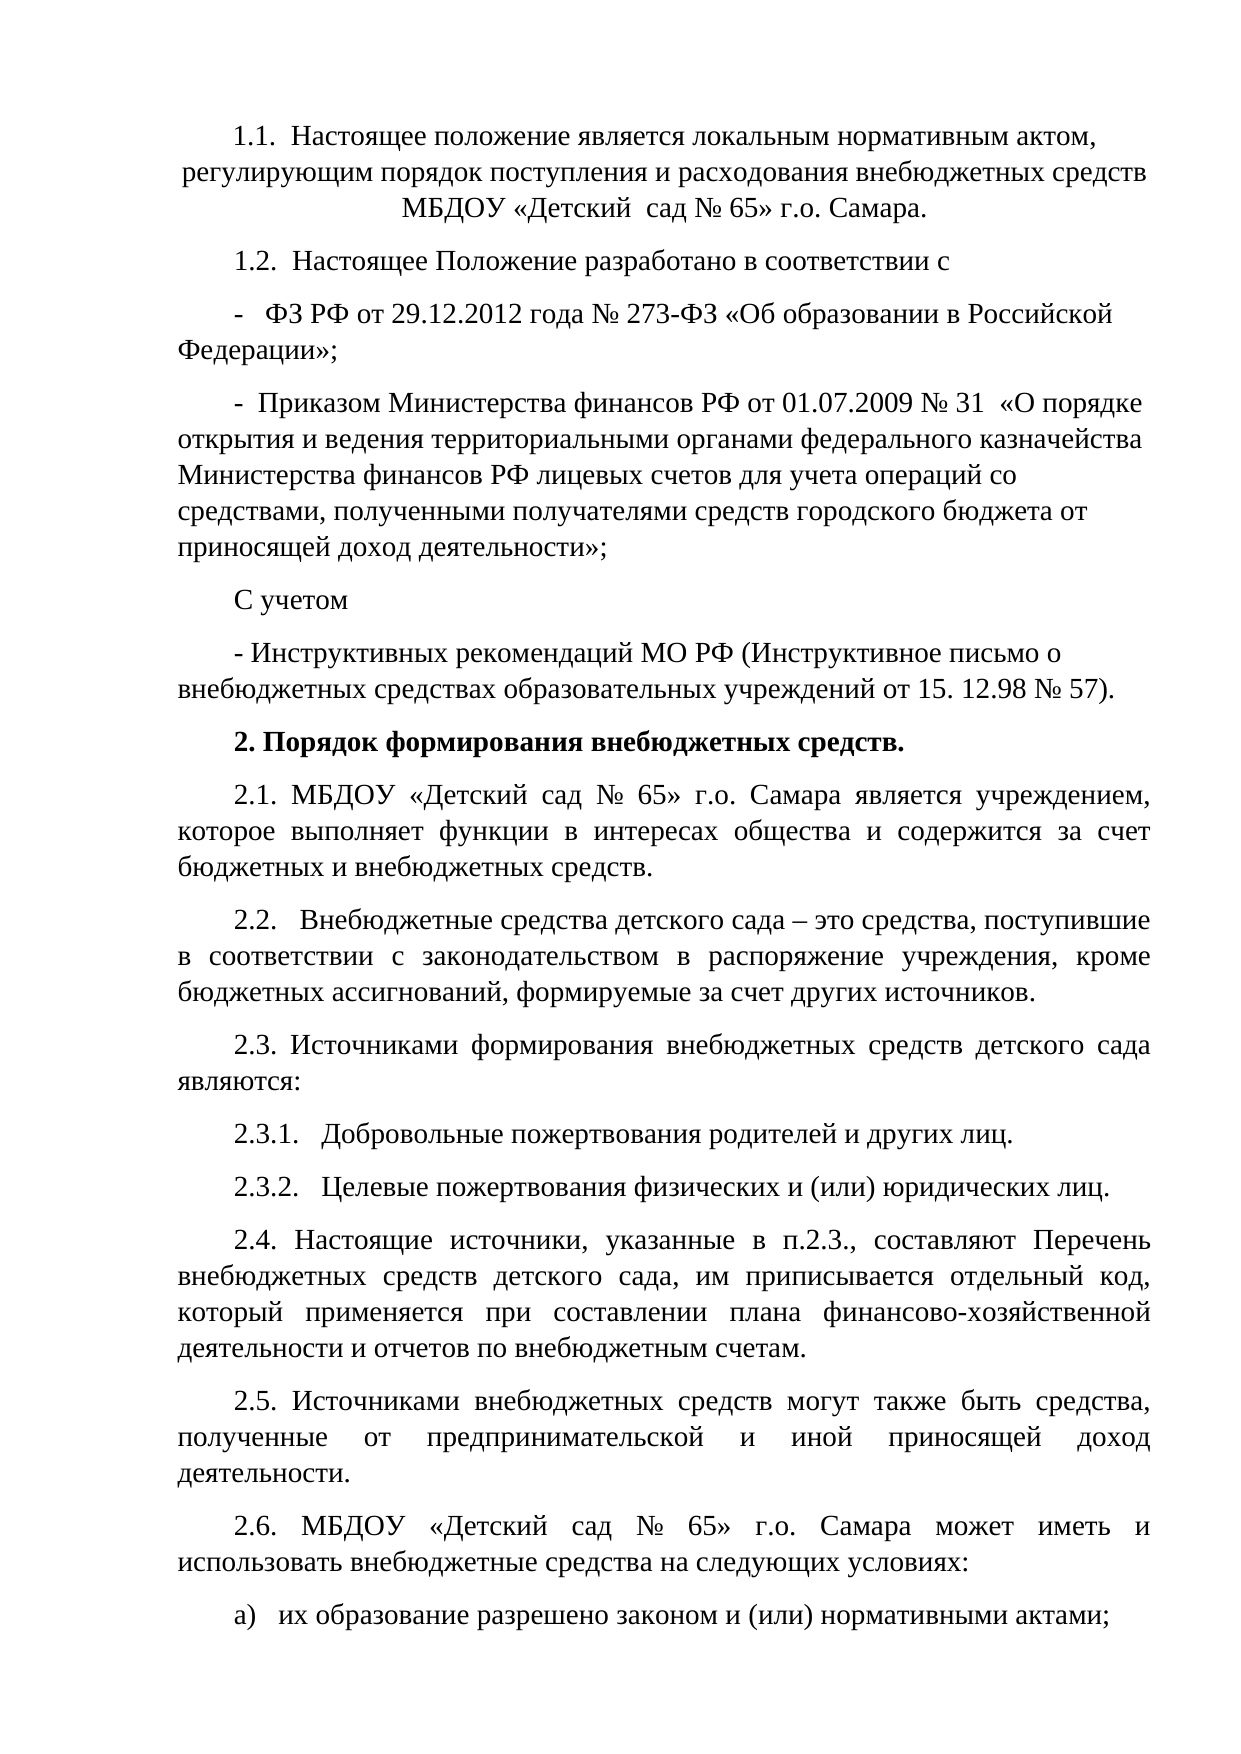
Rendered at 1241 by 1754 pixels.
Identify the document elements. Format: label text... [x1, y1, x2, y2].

text 2.3.1. Добровольные пожертвования родителей и других лиц. [177, 1116, 1152, 1150]
text 2.5. Источниками внебюджетных средств могут также быть средства, полученные от предпринимательской и иной приносящей доход деятельности. [177, 1383, 1152, 1489]
text 2.3.2. Целевые пожертвования физических и (или) юридических лиц. [177, 1169, 1152, 1202]
text 2. Порядок формирования внебюджетных средств. [177, 724, 1152, 758]
text а) их образование разрешено законом и (или) нормативными актами; [177, 1597, 1152, 1631]
text 1.1. Настоящее положение является локальным нормативным актом, регулирующим порядок поступления и расходования внебюджетных средств МБДОУ «Детский сад № 65» г.о. Самара. [177, 118, 1152, 224]
text - Инструктивных рекомендаций МО РФ (Инструктивное письмо о внебюджетных средствах образовательных учреждений от 15. 12.98 № 57). [177, 635, 1152, 705]
text 2.6. МБДОУ «Детский сад № 65» г.о. Самара может иметь и использовать внебюджетные средства на следующих условиях: [177, 1508, 1152, 1578]
text С учетом [177, 582, 1152, 616]
text - Приказом Министерства финансов РФ от 01.07.2009 № 31 «О порядке открытия и ведения территориальными органами федерального казначейства Министерства финансов РФ лицевых счетов для учета операций со средствами, полученными получателями средств городского бюджета от приносящей доход деятельности»; [177, 385, 1152, 563]
text 2.1. МБДОУ «Детский сад № 65» г.о. Самара является учреждением, которое выполняет функции в интересах общества и содержится за счет бюджетных и внебюджетных средств. [177, 777, 1152, 883]
text 2.2. Внебюджетные средства детского сада – это средства, поступившие в соответствии с законодательством в распоряжение учреждения, кроме бюджетных ассигнований, формируемые за счет других источников. [177, 902, 1152, 1008]
text 2.3. Источниками формирования внебюджетных средств детского сада являются: [177, 1027, 1152, 1097]
text 1.2. Настоящее Положение разработано в соответствии с [177, 243, 1152, 277]
text - ФЗ РФ от 29.12.2012 года № 273-ФЗ «Об образовании в Российской Федерации»; [177, 296, 1152, 366]
text 2.4. Настоящие источники, указанные в п.2.3., составляют Перечень внебюджетных средств детского сада, им приписывается отдельный код, который применяется при составлении плана финансово-хозяйственной деятельности и отчетов по внебюджетным счетам. [177, 1222, 1152, 1364]
